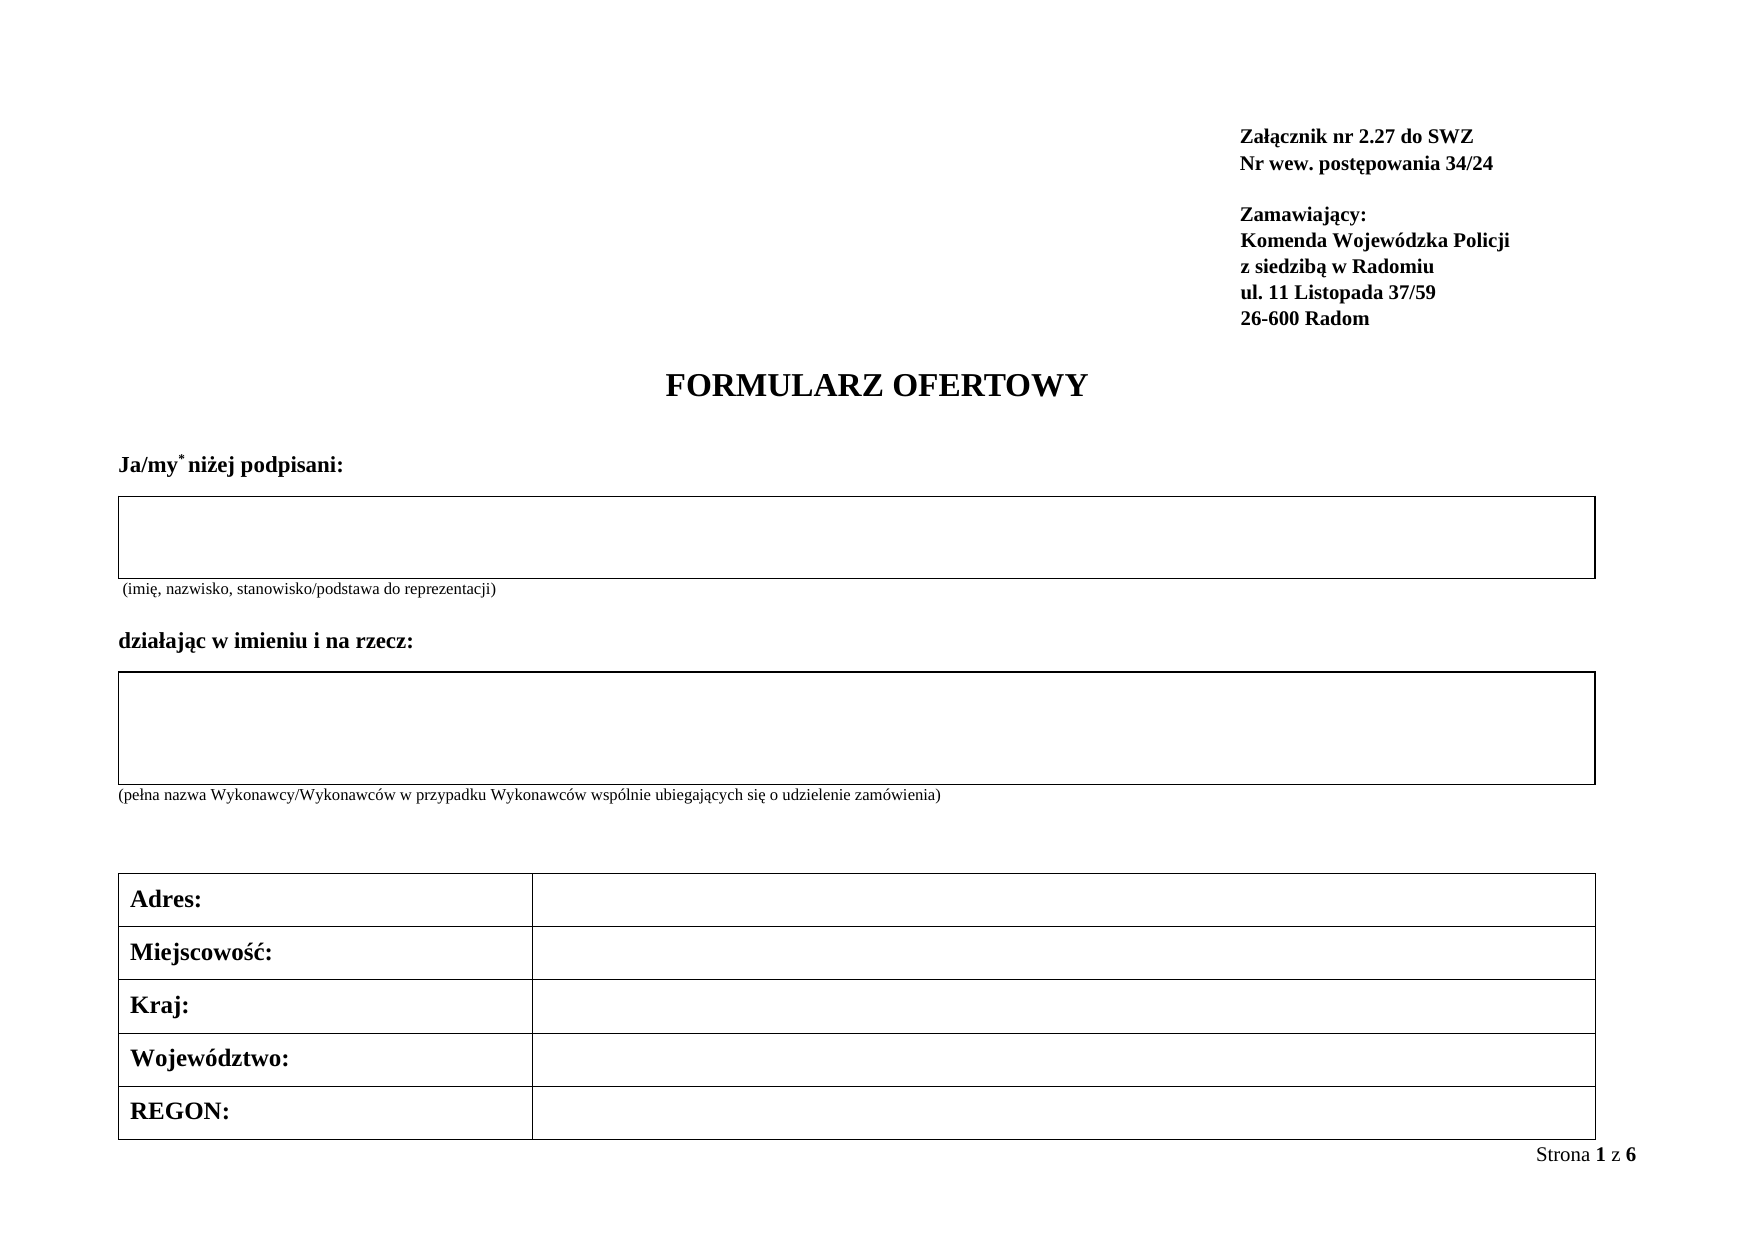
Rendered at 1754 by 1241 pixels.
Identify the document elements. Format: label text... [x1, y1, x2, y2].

table_header [533, 874, 1595, 926]
text Zamawiający: Komenda Wojewódzka Policji z siedzibą w Radomiu ul. 11 Listopada 37/59 26-600 Radom [1239, 202, 1636, 330]
text Ja/my* niżej podpisani: [118, 451, 1636, 477]
text (pełna nazwa Wykonawcy/Wykonawców w przypadku Wykonawców wspólnie ubiegających się o udzielenie zamówienia) [118, 785, 1636, 804]
text Nr wew. postępowania 34/24 [1239, 150, 1636, 174]
subtitle FORMULARZ OFERTOWY [118, 366, 1636, 404]
text działając w imieniu i na rzecz: [118, 627, 1636, 653]
table_header [119, 497, 1594, 577]
table_cell [533, 1087, 1595, 1139]
table_cell Kraj: [119, 980, 532, 1032]
text (imię, nazwisko, stanowisko/podstawa do reprezentacji) [118, 578, 1636, 598]
table_cell Miejscowość: [119, 927, 532, 979]
table_cell Województwo: [119, 1034, 532, 1086]
table_header Adres: [119, 874, 532, 926]
table_cell [533, 927, 1595, 979]
table_cell REGON: [119, 1087, 532, 1139]
table_header [119, 673, 1594, 784]
text Załącznik nr 2.27 do SWZ [1239, 124, 1636, 148]
table_cell [533, 1034, 1595, 1086]
table_cell [533, 980, 1595, 1032]
